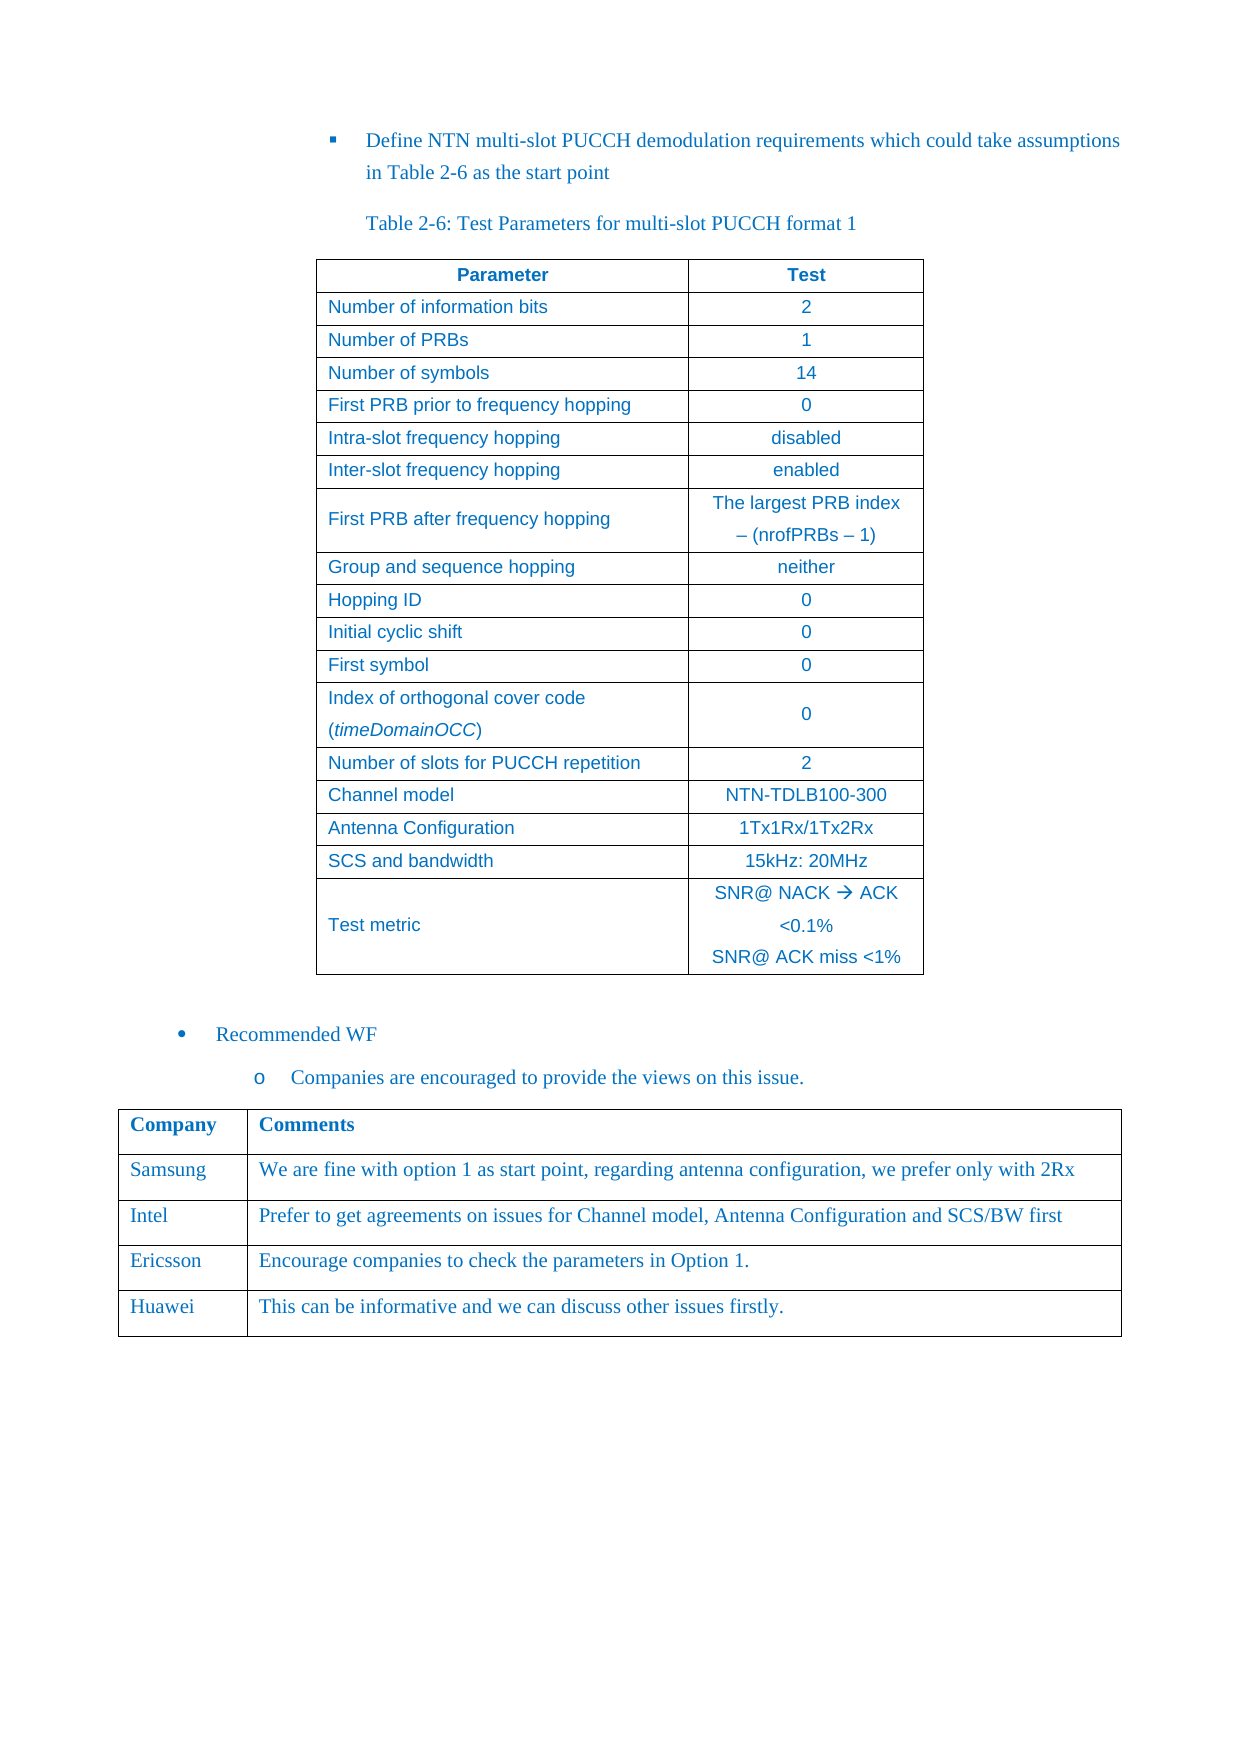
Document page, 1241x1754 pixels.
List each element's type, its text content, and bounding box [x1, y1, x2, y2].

table_cell Inter-slot frequency hopping [317, 456, 688, 487]
table_cell NTN-TDLB100-300 [689, 781, 923, 812]
table_cell Number of information bits [317, 293, 688, 324]
table_header Test [689, 260, 923, 292]
table_cell Intel [119, 1201, 247, 1245]
table_cell Samsung [119, 1155, 247, 1199]
table_cell 2 [689, 293, 923, 324]
list Define NTN multi-slot PUCCH demodulation requirements which could take assumptions in Table 2-6 as the start point [328, 126, 1122, 186]
table_cell This can be informative and we can discuss other issues firstly. [248, 1291, 1121, 1336]
table_cell Number of slots for PUCCH repetition [317, 748, 688, 780]
table_cell 14 [689, 358, 923, 390]
table_cell 0 [689, 618, 923, 649]
table_cell Huawei [119, 1291, 247, 1336]
list Recommended WF [178, 1020, 1122, 1048]
table_cell We are fine with option 1 as start point, regarding antenna configuration, we prefer only with 2Rx [248, 1155, 1121, 1199]
table_cell 0 [689, 585, 923, 617]
table_header Comments [248, 1110, 1121, 1154]
table_cell SCS and bandwidth [317, 846, 688, 878]
table_cell neither [689, 553, 923, 584]
list Companies are encouraged to provide the views on this issue. [253, 1064, 1122, 1092]
table_cell Number of PRBs [317, 326, 688, 357]
table_cell 2 [689, 748, 923, 780]
table_cell Encourage companies to check the parameters in Option 1. [248, 1246, 1121, 1290]
text Table 2-6: Test Parameters for multi-slot PUCCH format 1 [345, 209, 1122, 237]
table_cell 0 [689, 391, 923, 422]
table_header Parameter [317, 260, 688, 292]
table_cell First PRB prior to frequency hopping [317, 391, 688, 422]
table_cell 0 [689, 651, 923, 682]
table_cell Hopping ID [317, 585, 688, 617]
table_cell enabled [689, 456, 923, 487]
table_cell 1 [689, 326, 923, 357]
table_cell First PRB after frequency hopping [317, 489, 688, 552]
table_cell Antenna Configuration [317, 814, 688, 845]
table_cell 15kHz: 20MHz [689, 846, 923, 878]
table_header Company [119, 1110, 247, 1154]
table_cell Initial cyclic shift [317, 618, 688, 649]
table_cell disabled [689, 423, 923, 455]
table_cell The largest PRB index – (nrofPRBs – 1) [689, 489, 923, 552]
table_cell Number of symbols [317, 358, 688, 390]
table_cell First symbol [317, 651, 688, 682]
table_cell Channel model [317, 781, 688, 812]
table_cell SNR@ NACK ACK <0.1% SNR@ ACK miss <1% [689, 879, 923, 974]
table_cell Ericsson [119, 1246, 247, 1290]
table_cell Test metric [317, 879, 688, 974]
table_cell Index of orthogonal cover code (timeDomainOCC) [317, 683, 688, 747]
table_cell Intra-slot frequency hopping [317, 423, 688, 455]
table_cell Group and sequence hopping [317, 553, 688, 584]
table_cell 1Tx1Rx/1Tx2Rx [689, 814, 923, 845]
table_cell Prefer to get agreements on issues for Channel model, Antenna Configuration and SCS/BW first [248, 1201, 1121, 1245]
table_cell 0 [689, 683, 923, 747]
